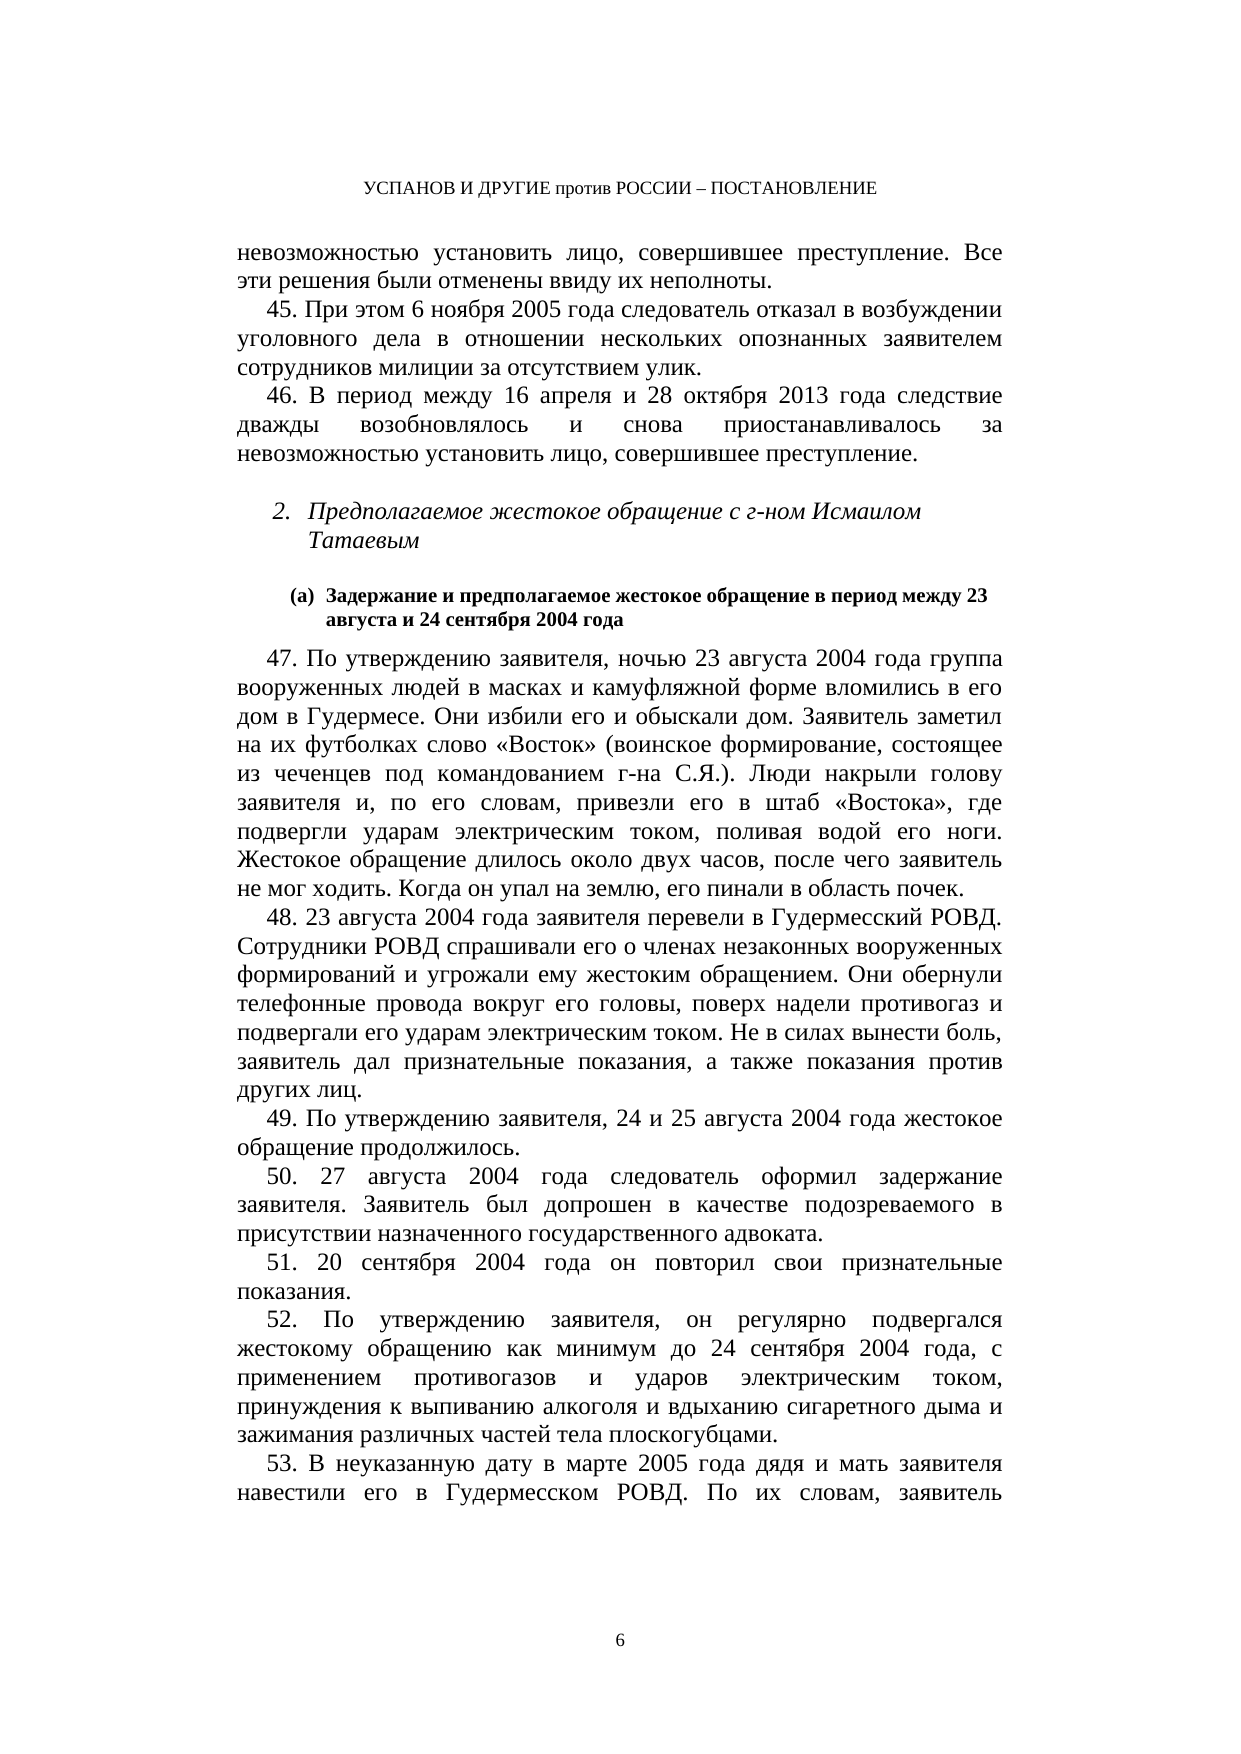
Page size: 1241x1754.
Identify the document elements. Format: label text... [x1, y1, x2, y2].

text 47. По утверждению заявителя, ночью 23 августа 2004 года группа вооруженных людей в масках и камуфляжной форме вломились в его дом в Гудермесе. Они избили его и обыскали дом. Заявитель заметил на их футболках слово «Восток» (воинское формирование, состоящее из чеченцев под командованием г-на С.Я.). Люди накрыли голову заявителя и, по его словам, привезли его в штаб «Востока», где подвергли ударам электрическим током, поливая водой его ноги. Жестокое обращение длилось около двух часов, после чего заявитель не мог ходить. Когда он упал на землю, его пинали в область почек. [237, 643, 1003, 902]
text 50. 27 августа 2004 года следователь оформил задержание заявителя. Заявитель был допрошен в качестве подозреваемого в присутствии назначенного государственного адвоката. [237, 1161, 1003, 1247]
text 51. 20 сентября 2004 года он повторил свои признательные показания. [237, 1247, 1003, 1304]
text 49. По утверждению заявителя, 24 и 25 августа 2004 года жестокое обращение продолжилось. [237, 1103, 1003, 1161]
text 46. В период между 16 апреля и 28 октября 2013 года следствие дважды возобновлялось и снова приостанавливалось за невозможностью установить лицо, совершившее преступление. [237, 381, 1003, 467]
text 45. При этом 6 ноября 2005 года следователь отказал в возбуждении уголовного дела в отношении нескольких опознанных заявителем сотрудников милиции за отсутствием улик. [237, 294, 1003, 381]
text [237, 237, 1003, 294]
text 52. По утверждению заявителя, он регулярно подвергался жестокому обращению как минимум до 24 сентября 2004 года, с применением противогазов и ударов электрическим током, принуждения к выпиванию алкоголя и вдыханию сигаретного дыма и зажимания различных частей тела плоскогубцами. [237, 1304, 1003, 1448]
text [237, 1448, 1003, 1506]
text 48. 23 августа 2004 года заявителя перевели в Гудермесский РОВД. Сотрудники РОВД спрашивали его о членах незаконных вооруженных формирований и угрожали ему жестоким обращением. Они обернули телефонные провода вокруг его головы, поверх надели противогаз и подвергали его ударам электрическим током. Не в силах вынести боль, заявитель дал признательные показания, а также показания против других лиц. [237, 902, 1003, 1103]
text Предполагаемое жестокое обращение с г-ном Исмаилом Татаевым [272, 496, 1003, 553]
text Задержание и предполагаемое жестокое обращение в период между 23 августа и 24 сентября 2004 года [290, 583, 1003, 631]
